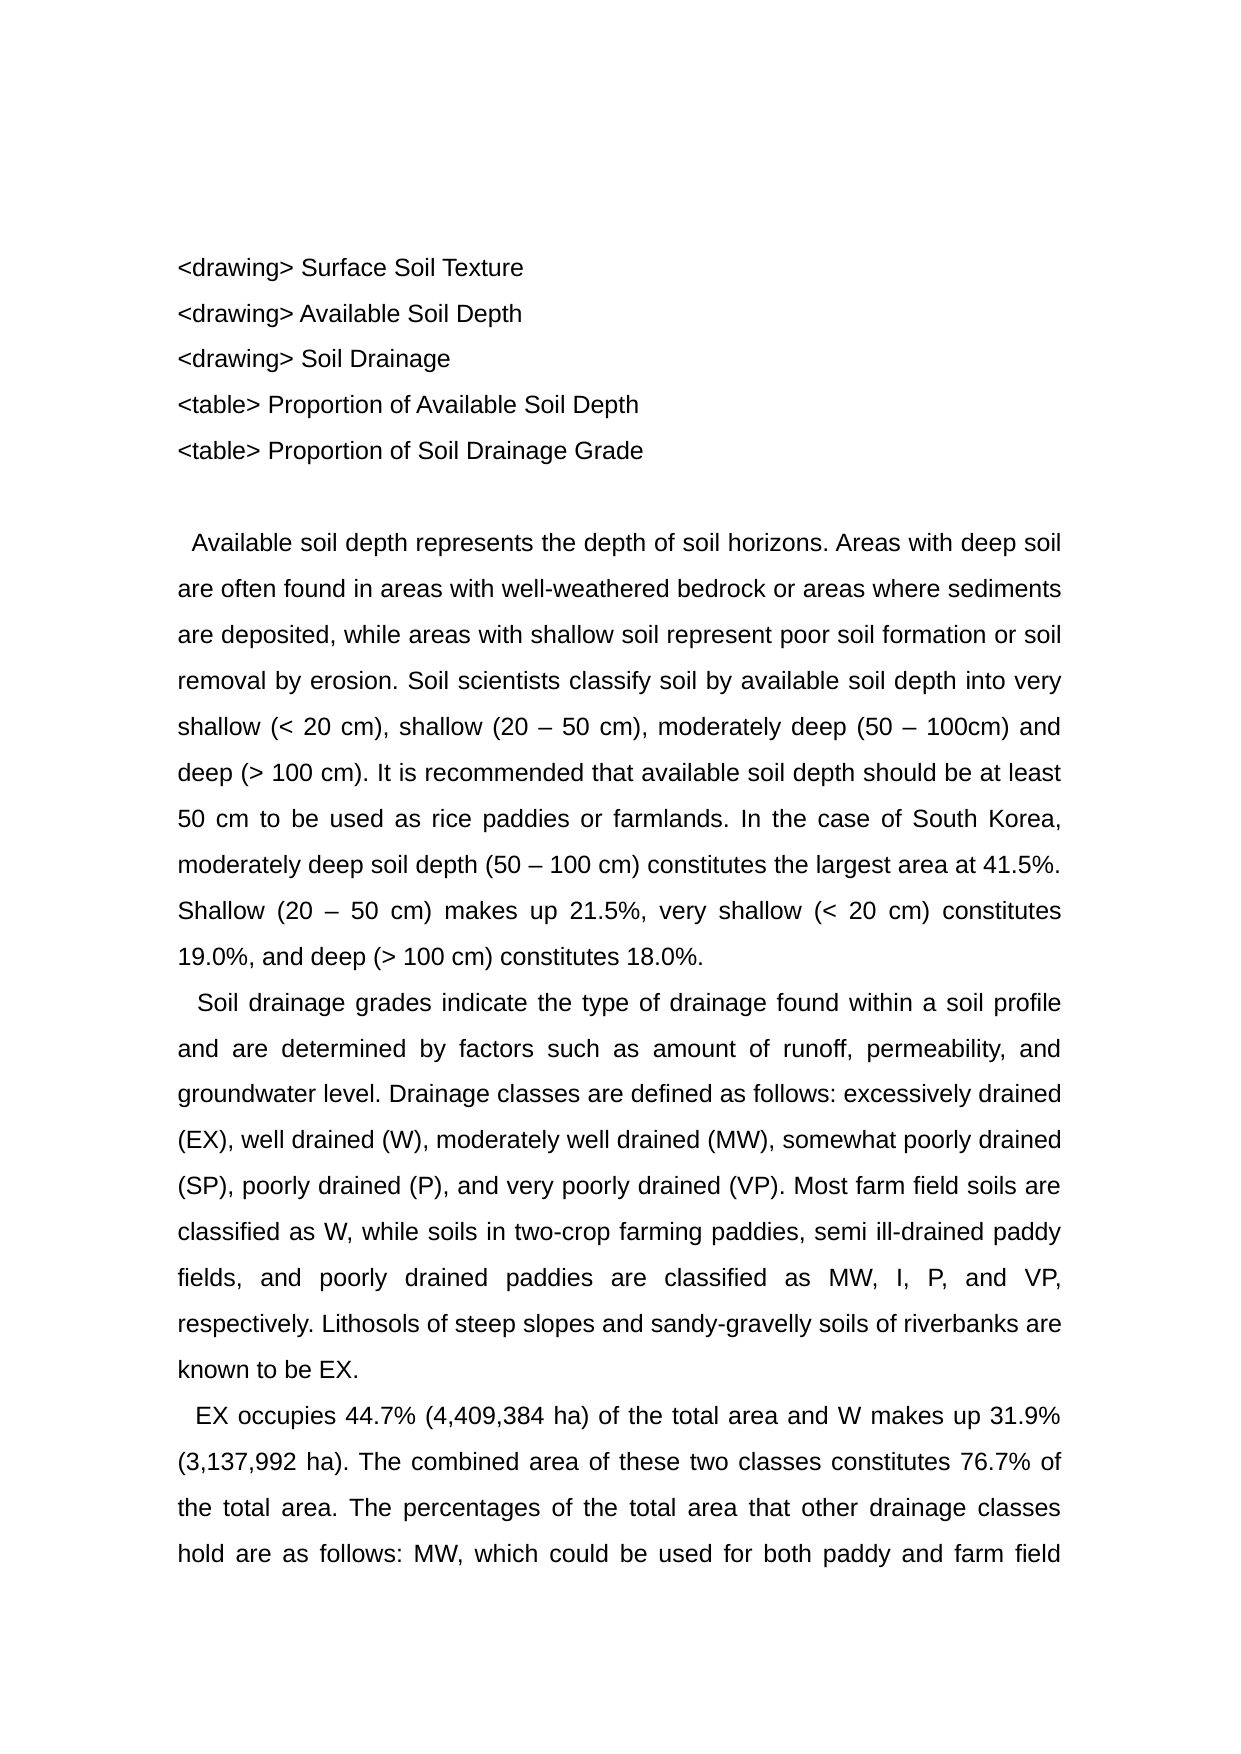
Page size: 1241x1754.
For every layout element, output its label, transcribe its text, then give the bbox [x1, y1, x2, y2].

text <table> Proportion of Soil Drainage Grade [177, 436, 1063, 465]
text <drawing> Surface Soil Texture [177, 253, 1063, 281]
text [177, 1401, 1063, 1568]
text <drawing> Available Soil Depth [177, 298, 1063, 327]
text <drawing> Soil Drainage [177, 344, 1063, 373]
text <table> Proportion of Available Soil Depth [177, 390, 1063, 419]
text Soil drainage grades indicate the type of drainage found within a soil profile and are determined by factors such as amount of runoff, permeability, and groundwater level. Drainage classes are defined as follows: excessively drained (EX), well drained (W), moderately well drained (MW), somewhat poorly drained (SP), poorly drained (P), and very poorly drained (VP). Most farm field soils are classified as W, while soils in two-crop farming paddies, semi ill-drained paddy fields, and poorly drained paddies are classified as MW, I, P, and VP, respectively. Lithosols of steep slopes and sandy-gravelly soils of riverbanks are known to be EX. [177, 988, 1063, 1384]
text Available soil depth represents the depth of soil horizons. Areas with deep soil are often found in areas with well-weathered bedrock or areas where sediments are deposited, while areas with shallow soil represent poor soil formation or soil removal by erosion. Soil scientists classify soil by available soil depth into very shallow (< 20 cm), shallow (20 – 50 cm), moderately deep (50 – 100cm) and deep (> 100 cm). It is recommended that available soil depth should be at least 50 cm to be used as rice paddies or farmlands. In the case of South Korea, moderately deep soil depth (50 – 100 cm) constitutes the largest area at 41.5%. Shallow (20 – 50 cm) makes up 21.5%, very shallow (< 20 cm) constitutes 19.0%, and deep (> 100 cm) constitutes 18.0%. [177, 528, 1063, 970]
